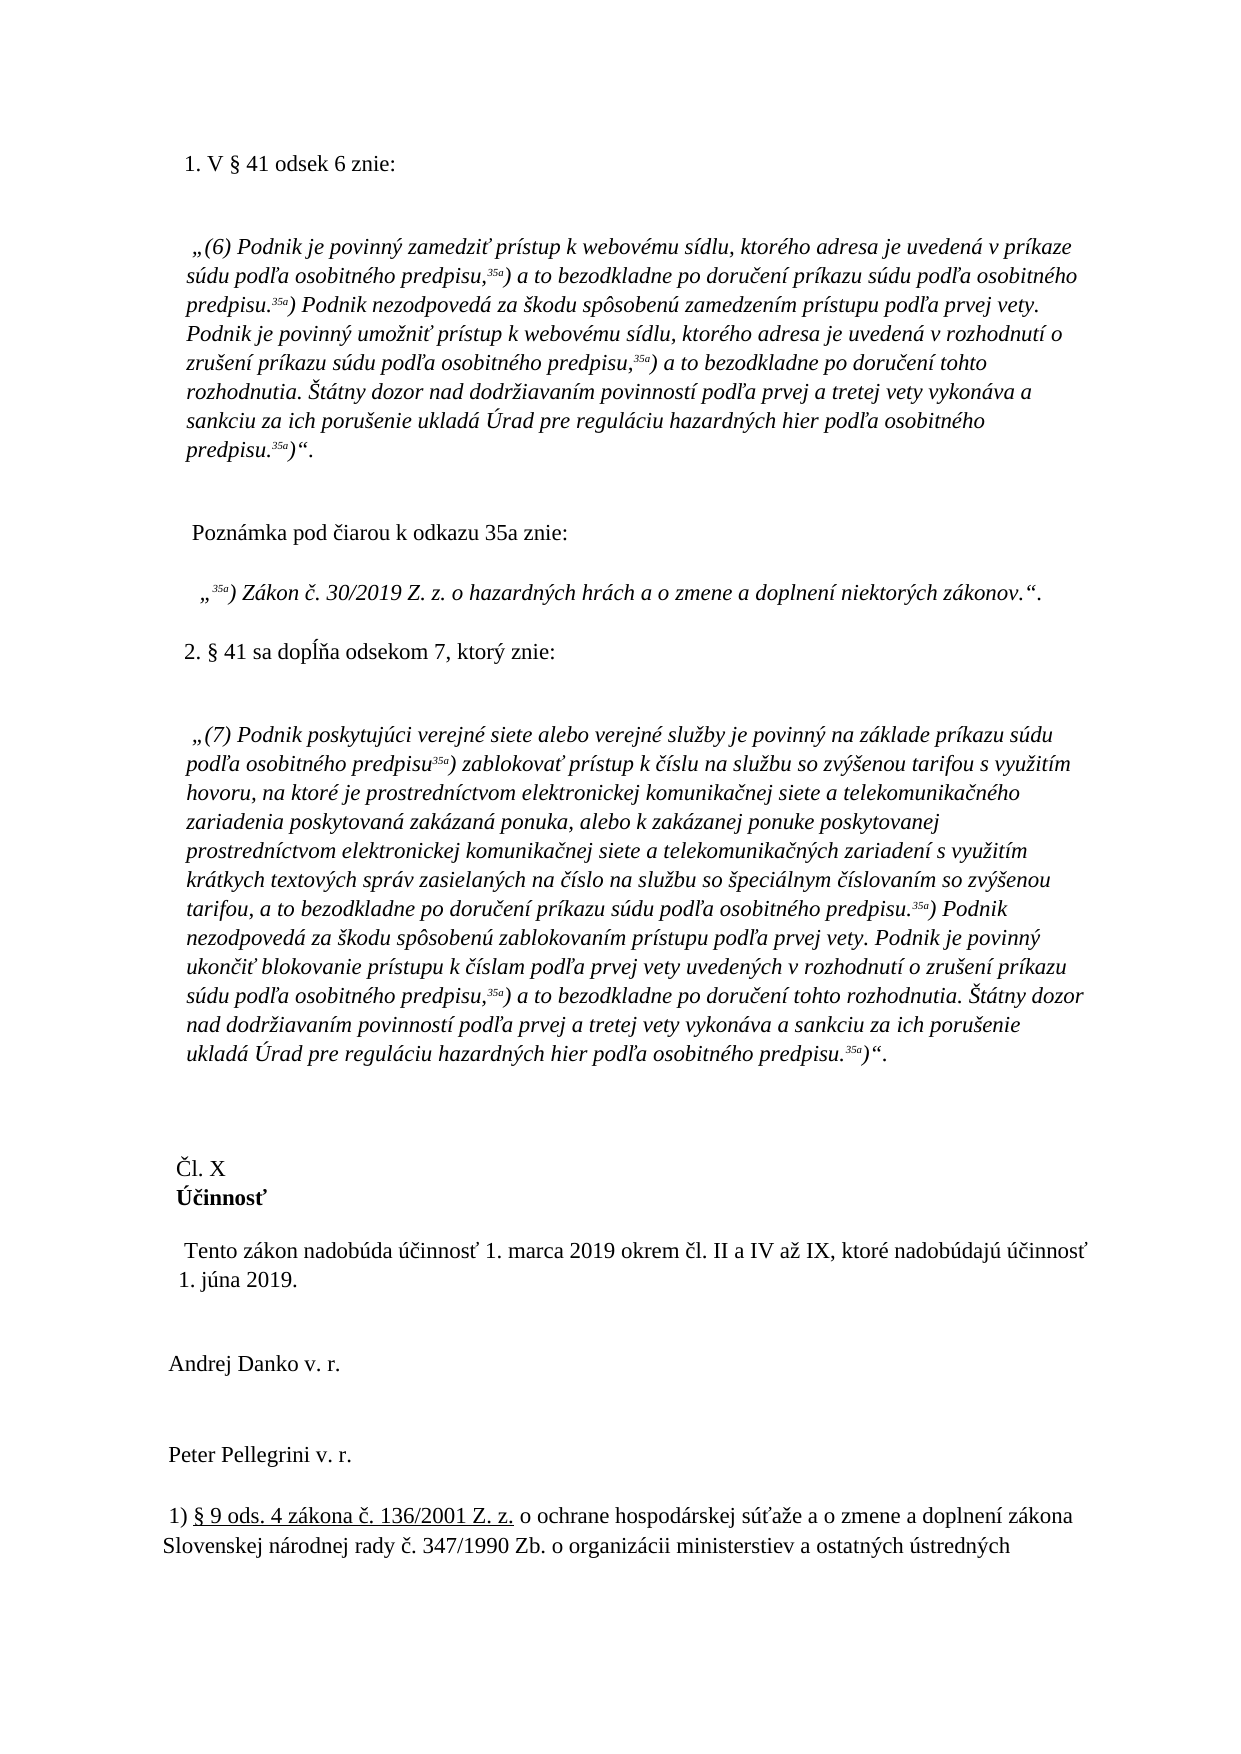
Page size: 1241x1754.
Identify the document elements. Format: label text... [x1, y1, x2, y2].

text 1. V § 41 odsek 6 znie: [178, 150, 1090, 176]
text Čl. X [170, 1155, 1090, 1182]
text Andrej Danko v. r. [162, 1350, 1090, 1377]
text Tento zákon nadobúda účinnosť 1. marca 2019 okrem čl. II a IV až IX, ktoré nadobúdajú účinnosť 1. júna 2019. [178, 1237, 1090, 1292]
text „(6) Podnik je povinný zamedziť prístup k webovému sídlu, ktorého adresa je uvedená v príkaze súdu podľa osobitného predpisu,35a) a to bezodkladne po doručení príkazu súdu podľa osobitného predpisu.35a) Podnik nezodpovedá za škodu spôsobenú zamedzením prístupu podľa prvej vety. Podnik je povinný umožniť prístup k webovému sídlu, ktorého adresa je uvedená v rozhodnutí o zrušení príkazu súdu podľa osobitného predpisu,35a) a to bezodkladne po doručení tohto rozhodnutia. Štátny dozor nad dodržiavaním povinností podľa prvej a tretej vety vykonáva a sankciu za ich porušenie ukladá Úrad pre reguláciu hazardných hier podľa osobitného predpisu.35a)“. [186, 233, 1090, 462]
text Peter Pellegrini v. r. [162, 1441, 1090, 1467]
text 2. § 41 sa dopĺňa odsekom 7, ktorý znie: [178, 638, 1090, 665]
text Poznámka pod čiarou k odkazu 35a znie: [186, 519, 1090, 545]
text „35a) Zákon č. 30/2019 Z. z. o hazardných hrách a o zmene a doplnení niektorých zákonov.“. [194, 579, 1090, 605]
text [162, 1502, 1090, 1558]
text „(7) Podnik poskytujúci verejné siete alebo verejné služby je povinný na základe príkazu súdu podľa osobitného predpisu35a) zablokovať prístup k číslu na službu so zvýšenou tarifou s využitím hovoru, na ktoré je prostredníctvom elektronickej komunikačnej siete a telekomunikačného zariadenia poskytovaná zakázaná ponuka, alebo k zakázanej ponuke poskytovanej prostredníctvom elektronickej komunikačnej siete a telekomunikačných zariadení s využitím krátkych textových správ zasielaných na číslo na službu so špeciálnym číslovaním so zvýšenou tarifou, a to bezodkladne po doručení príkazu súdu podľa osobitného predpisu.35a) Podnik nezodpovedá za škodu spôsobenú zablokovaním prístupu podľa prvej vety. Podnik je povinný ukončiť blokovanie prístupu k číslam podľa prvej vety uvedených v rozhodnutí o zrušení príkazu súdu podľa osobitného predpisu,35a) a to bezodkladne po doručení tohto rozhodnutia. Štátny dozor nad dodržiavaním povinností podľa prvej a tretej vety vykonáva a sankciu za ich porušenie ukladá Úrad pre reguláciu hazardných hier podľa osobitného predpisu.35a)“. [186, 721, 1090, 1066]
text Účinnosť [170, 1184, 1090, 1211]
